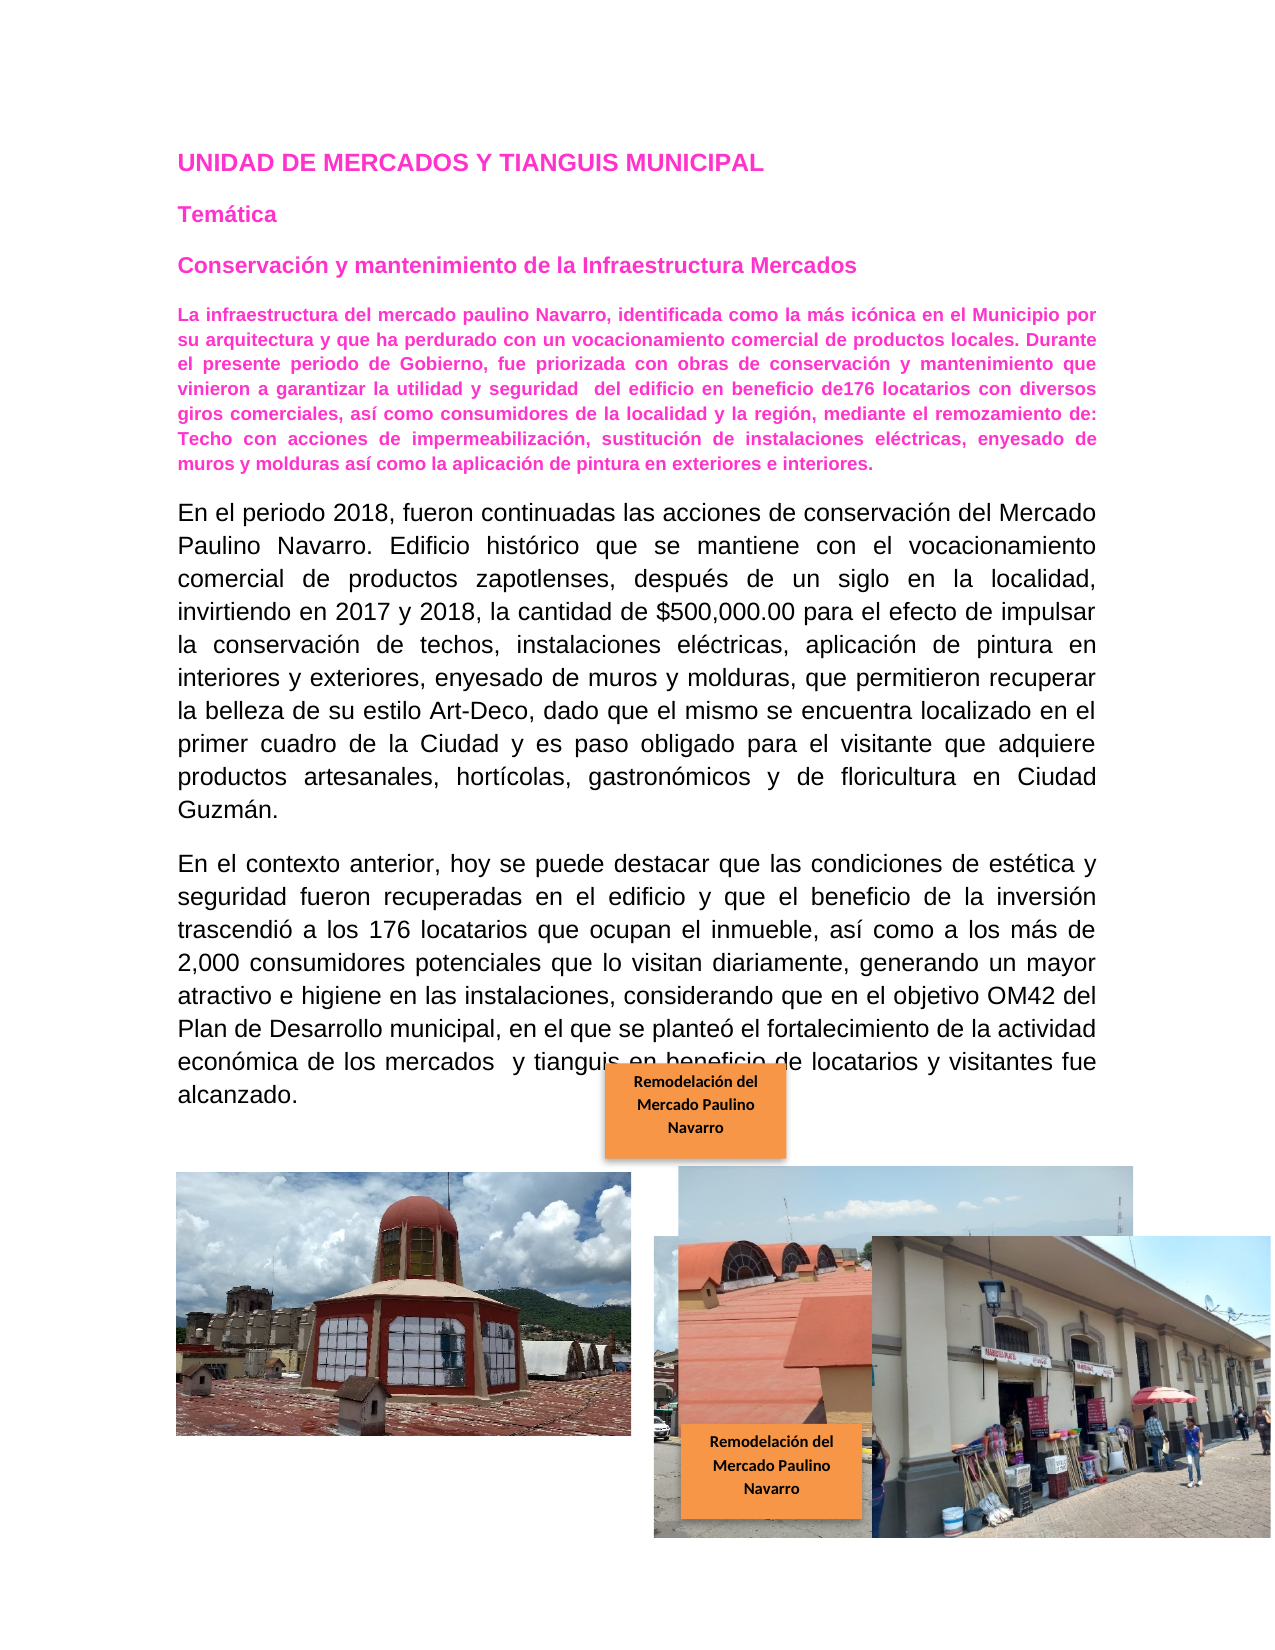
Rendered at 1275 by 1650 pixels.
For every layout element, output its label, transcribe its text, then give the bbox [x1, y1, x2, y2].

text Conservación y mantenimiento de la Infraestructura Mercados [177, 252, 1098, 279]
picture [174, 1172, 631, 1435]
text En el contexto anterior, hoy se puede destacar que las condiciones de estética y seguridad fueron recuperadas en el edificio y que el beneficio de la inversión trascendió a los 176 locatarios que ocupan el inmueble, así como a los más de 2,000 consumidores potenciales que lo visitan diariamente, generando un mayor atractivo e higiene en las instalaciones, considerando que en el objetivo OM42 del Plan de Desarrollo municipal, en el que se planteó el fortalecimiento de la actividad económica de los mercados y tianguis en beneficio de locatarios y visitantes fue alcanzado. [177, 849, 1098, 1109]
text En el periodo 2018, fueron continuadas las acciones de conservación del Mercado Paulino Navarro. Edificio histórico que se mantiene con el vocacionamiento comercial de productos zapotlenses, después de un siglo en la localidad, invirtiendo en 2017 y 2018, la cantidad de $500,000.00 para el efecto de impulsar la conservación de techos, instalaciones eléctricas, aplicación de pintura en interiores y exteriores, enyesado de muros y molduras, que permitieron recuperar la belleza de su estilo Art-Deco, dado que el mismo se encuentra localizado en el primer cuadro de la Ciudad y es paso obligado para el visitante que adquiere productos artesanales, hortícolas, gastronómicos y de floricultura en Ciudad Guzmán. [177, 498, 1098, 824]
text Temática [177, 201, 1098, 228]
text La infraestructura del mercado paulino Navarro, identificada como la más icónica en el Municipio por su arquitectura y que ha perdurado con un vocacionamiento comercial de productos locales. Durante el presente periodo de Gobierno, fue priorizada con obras de conservación y mantenimiento que vinieron a garantizar la utilidad y seguridad del edificio en beneficio de176 locatarios con diversos giros comerciales, así como consumidores de la localidad y la región, mediante el remozamiento de: Techo con acciones de impermeabilización, sustitución de instalaciones eléctricas, enyesado de muros y molduras así como la aplicación de pintura en exteriores e interiores. [177, 303, 1098, 474]
text UNIDAD DE MERCADOS Y TIANGUIS MUNICIPAL [177, 148, 1098, 176]
picture [652, 1166, 1271, 1537]
